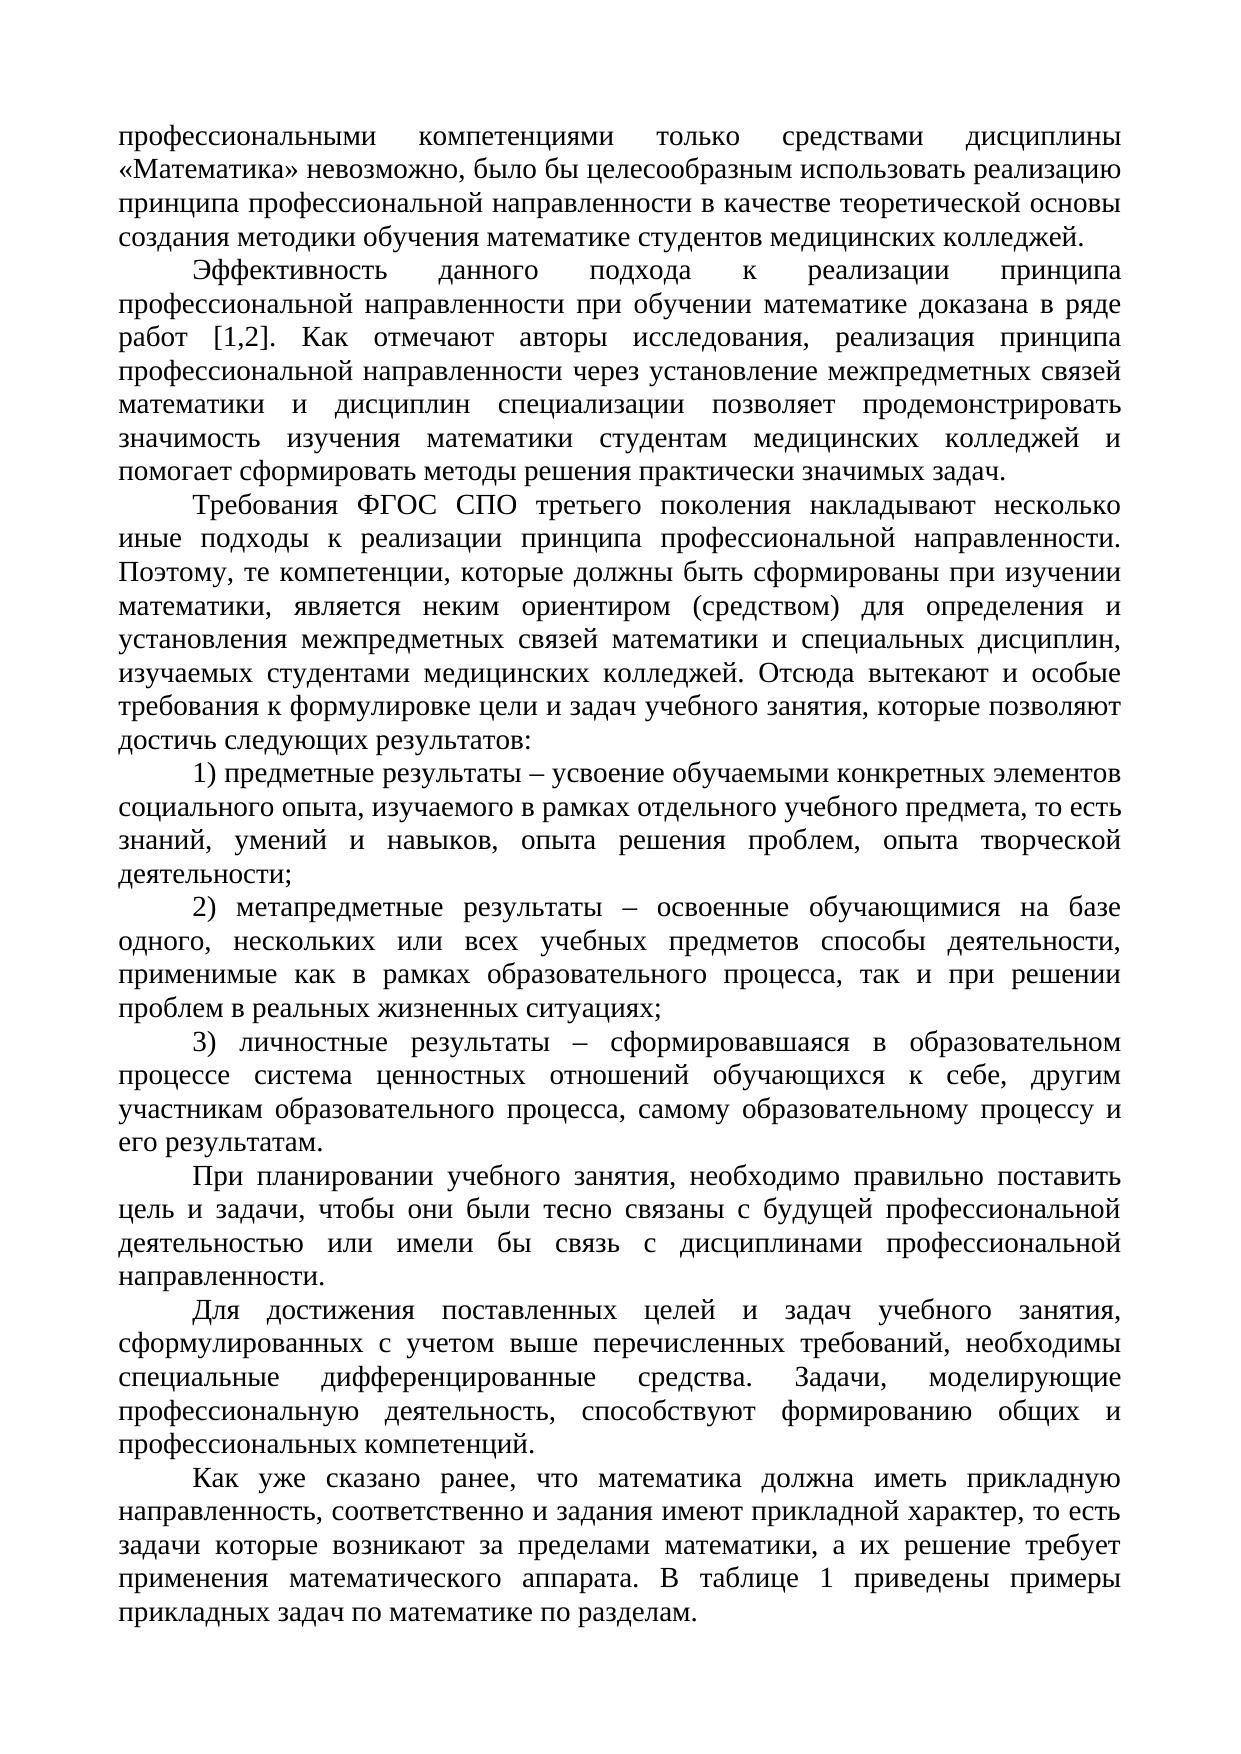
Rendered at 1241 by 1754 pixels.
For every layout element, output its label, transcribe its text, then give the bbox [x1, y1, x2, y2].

text 1) предметные результаты – усвоение обучаемыми конкретных элементов социального опыта, изучаемого в рамках отдельного учебного предмета, то есть знаний, умений и навыков, опыта решения проблем, опыта творческой деятельности; [118, 755, 1122, 889]
text При планировании учебного занятия, необходимо правильно поставить цель и задачи, чтобы они были тесно связаны с будущей профессиональной деятельностью или имели бы связь с дисциплинами профессиональной направленности. [118, 1158, 1122, 1292]
text 2) метапредметные результаты – освоенные обучающимися на базе одного, нескольких или всех учебных предметов способы деятельности, применимые как в рамках образовательного процесса, так и при решении проблем в реальных жизненных ситуациях; [118, 889, 1122, 1024]
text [118, 118, 1122, 252]
text Эффективность данного подхода к реализации принципа профессиональной направленности при обучении математике доказана в ряде работ [1,2]. Как отмечают авторы исследования, реализация принципа профессиональной направленности через установление межпредметных связей математики и дисциплин специализации позволяет продемонстрировать значимость изучения математики студентам медицинских колледжей и помогает сформировать методы решения практически значимых задач. [118, 252, 1122, 487]
text 3) личностные результаты – сформировавшаяся в образовательном процессе система ценностных отношений обучающихся к себе, другим участникам образовательного процесса, самому образовательному процессу и его результатам. [118, 1024, 1122, 1158]
text Для достижения поставленных целей и задач учебного занятия, сформулированных с учетом выше перечисленных требований, необходимы специальные дифференцированные средства. Задачи, моделирующие профессиональную деятельность, способствуют формированию общих и профессиональных компетенций. [118, 1292, 1122, 1460]
text Требования ФГОС СПО третьего поколения накладывают несколько иные подходы к реализации принципа профессиональной направленности. Поэтому, те компетенции, которые должны быть сформированы при изучении математики, является неким ориентиром (средством) для определения и установления межпредметных связей математики и специальных дисциплин, изучаемых студентами медицинских колледжей. Отсюда вытекают и особые требования к формулировке цели и задач учебного занятия, которые позволяют достичь следующих результатов: [118, 487, 1122, 755]
text Как уже сказано ранее, что математика должна иметь прикладную направленность, соответственно и задания имеют прикладной характер, то есть задачи которые возникают за пределами математики, а их решение требует применения математического аппарата. В таблице 1 приведены примеры прикладных задач по математике по разделам. [118, 1460, 1122, 1627]
